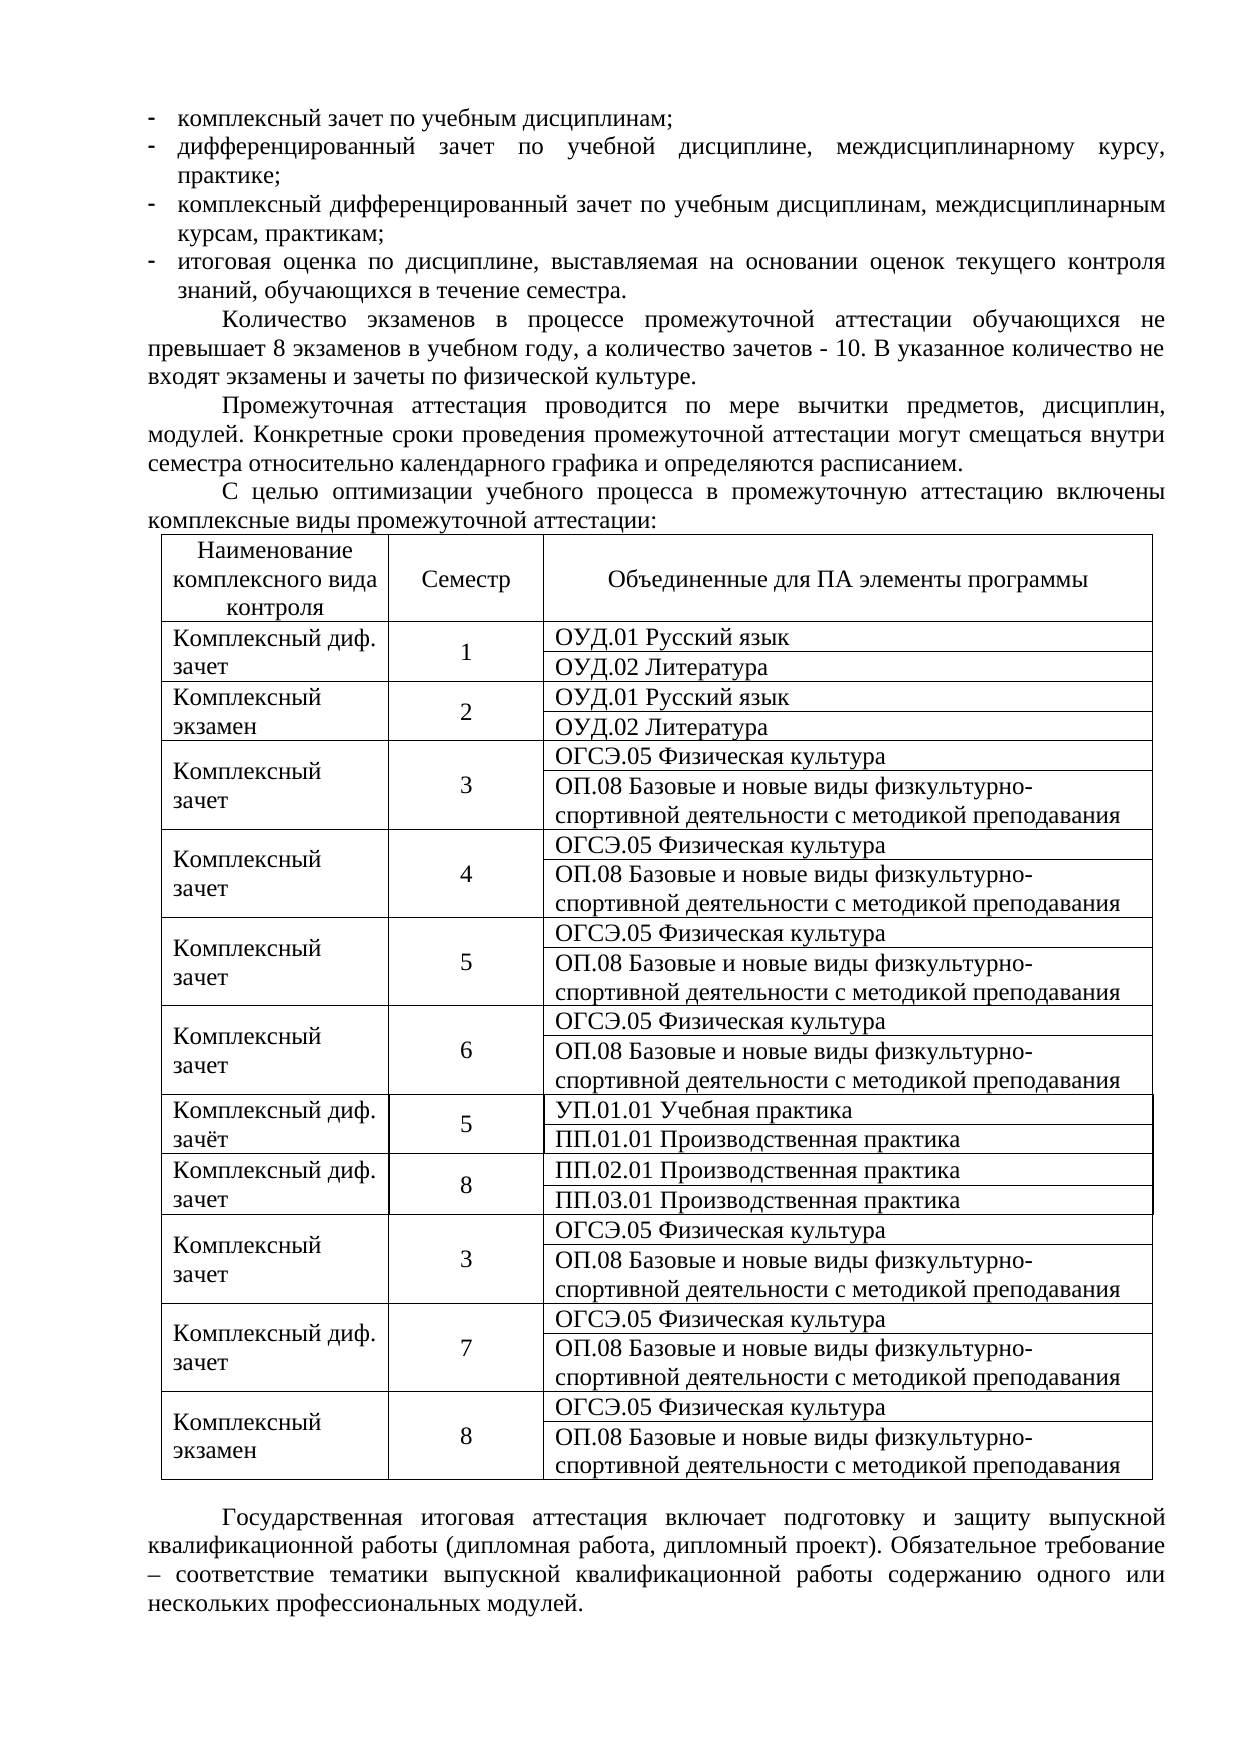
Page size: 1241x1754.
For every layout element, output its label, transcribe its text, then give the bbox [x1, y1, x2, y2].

table_cell ОГСЭ.05 Физическая культура [544, 1215, 1152, 1244]
table_cell ПП.01.01 Производственная практика [545, 1125, 1152, 1153]
table_cell 5 [389, 918, 543, 1005]
table_header Семестр [389, 535, 543, 621]
table_header Наименование комплексного вида контроля [162, 535, 388, 621]
table_cell ОГСЭ.05 Физическая культура [544, 1006, 1152, 1035]
table_cell 7 [389, 1304, 543, 1391]
table_cell Комплексный диф. зачёт [162, 1095, 388, 1153]
table_cell ОП.08 Базовые и новые виды физкультурно-спортивной деятельности с методикой преподавания [544, 1036, 1152, 1094]
table_cell 6 [389, 1006, 543, 1094]
table_cell 3 [389, 1215, 543, 1303]
table_cell 1 [389, 622, 543, 681]
table_cell 2 [389, 682, 543, 740]
table_cell ОУД.01 Русский язык [544, 622, 1152, 651]
table_cell ОГСЭ.05 Физическая культура [544, 830, 1152, 858]
list комплексный дифференцированный зачет по учебным дисциплинам, междисциплинарным курсам, практикам; [148, 189, 1166, 246]
table_cell ОУД.02 Литература [544, 652, 1152, 681]
table_cell ОП.08 Базовые и новые виды физкультурно-спортивной деятельности с методикой преподавания [544, 1245, 1152, 1303]
table_cell Комплексный зачет [162, 918, 388, 1005]
table_cell ОГСЭ.05 Физическая культура [544, 1392, 1152, 1421]
table_cell Комплексный экзамен [162, 682, 388, 740]
table_cell Комплексный экзамен [162, 1392, 388, 1479]
table_cell 3 [389, 741, 543, 829]
list дифференцированный зачет по учебной дисциплине, междисциплинарному курсу, практике; [148, 131, 1166, 189]
table_cell Комплексный зачет [162, 741, 388, 829]
table_cell ОП.08 Базовые и новые виды физкультурно-спортивной деятельности с методикой преподавания [544, 771, 1152, 829]
table_cell 4 [389, 830, 543, 917]
table_header Объединенные для ПА элементы программы [544, 535, 1152, 621]
text Промежуточная аттестация проводится по мере вычитки предметов, дисциплин, модулей. Конкретные сроки проведения промежуточной аттестации могут смещаться внутри семестра относительно календарного графика и определяются расписанием. [148, 390, 1166, 476]
text Государственная итоговая аттестация включает подготовку и защиту выпускной квалификационной работы (дипломная работа, дипломный проект). Обязательное требование – соответствие тематики выпускной квалификационной работы содержанию одного или нескольких профессиональных модулей. [148, 1502, 1166, 1617]
table_cell ОГСЭ.05 Физическая культура [544, 1304, 1152, 1332]
table_cell ОУД.02 Литература [544, 712, 1152, 740]
table_cell 5 [390, 1095, 543, 1153]
table_cell Комплексный зачет [162, 1006, 388, 1094]
table_cell ОУД.01 Русский язык [544, 682, 1152, 711]
table_cell 8 [390, 1154, 543, 1214]
table_cell ПП.02.01 Производственная практика [544, 1154, 1152, 1184]
text С целью оптимизации учебного процесса в промежуточную аттестацию включены комплексные виды промежуточной аттестации: [148, 476, 1166, 534]
table_cell 8 [389, 1392, 543, 1479]
table_cell ОГСЭ.05 Физическая культура [544, 918, 1152, 947]
table_cell ОГСЭ.05 Физическая культура [544, 741, 1152, 770]
table_cell Комплексный диф. зачет [162, 1304, 388, 1391]
table_cell ОП.08 Базовые и новые виды физкультурно-спортивной деятельности с методикой преподавания [544, 948, 1152, 1005]
table_cell Комплексный диф. зачет [162, 1154, 388, 1214]
table_cell УП.01.01 Учебная практика [545, 1095, 1152, 1123]
table_cell Комплексный зачет [162, 830, 388, 917]
text Количество экзаменов в процессе промежуточной аттестации обучающихся не превышает 8 экзаменов в учебном году, а количество зачетов - 10. В указанное количество не входят экзамены и зачеты по физической культуре. [148, 304, 1166, 390]
table_cell ОП.08 Базовые и новые виды физкультурно-спортивной деятельности с методикой преподавания [544, 860, 1152, 917]
list комплексный зачет по учебным дисциплинам; [148, 103, 1166, 131]
list итоговая оценка по дисциплине, выставляемая на основании оценок текущего контроля знаний, обучающихся в течение семестра. [148, 246, 1166, 304]
table_cell ОП.08 Базовые и новые виды физкультурно-спортивной деятельности с методикой преподавания [544, 1422, 1152, 1479]
table_cell Комплексный диф. зачет [162, 622, 388, 681]
table_cell ОП.08 Базовые и новые виды физкультурно-спортивной деятельности с методикой преподавания [544, 1334, 1152, 1391]
table_cell ПП.03.01 Производственная практика [544, 1186, 1152, 1214]
table_cell Комплексный зачет [162, 1215, 388, 1303]
